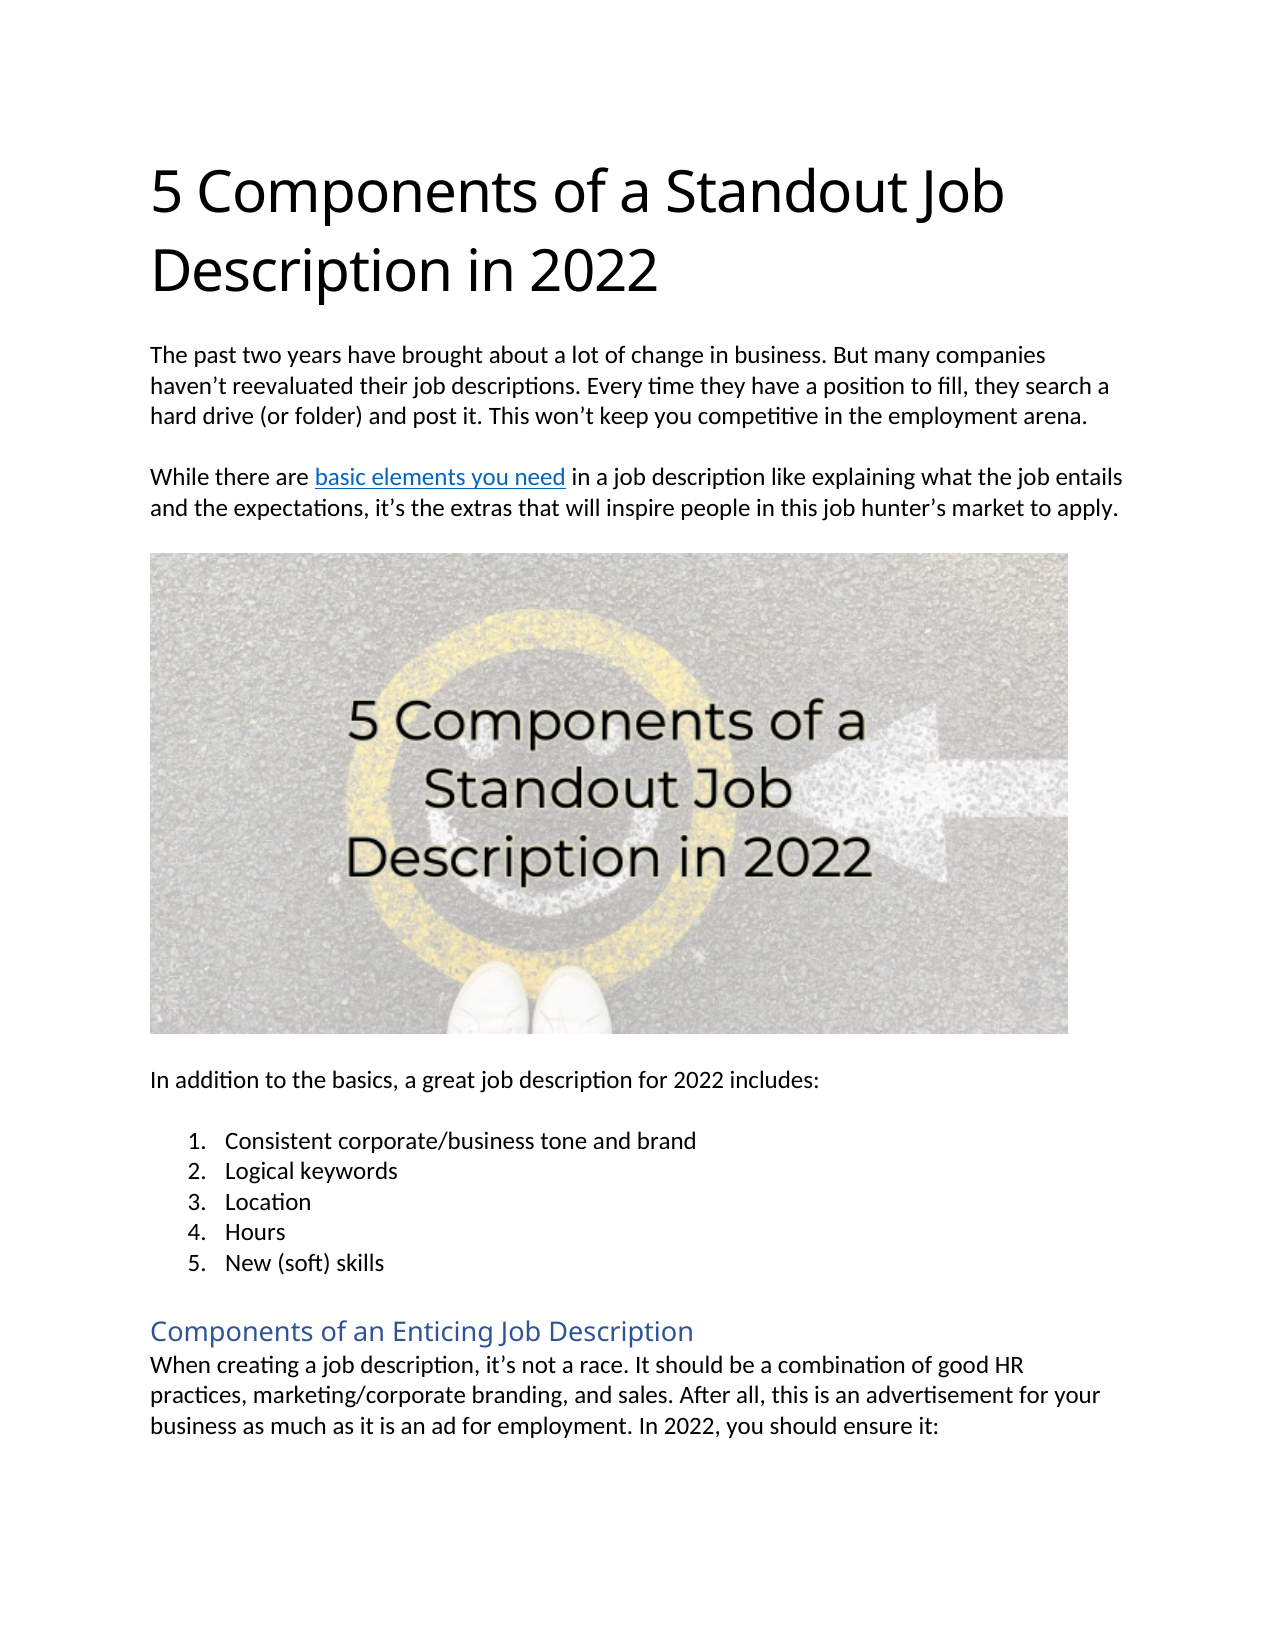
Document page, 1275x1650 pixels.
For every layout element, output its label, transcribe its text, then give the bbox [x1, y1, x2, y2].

list Location [187, 1186, 1125, 1217]
text In addition to the basics, a great job description for 2022 includes: [150, 1064, 1125, 1094]
text While there are basic elements you need in a job description like explaining what the job entails and the expectations, it’s the extras that will inspire people in this job hunter’s market to apply. [150, 462, 1125, 523]
title 5 Components of a Standout Job Description in 2022 [150, 150, 1125, 309]
text The past two years have brought about a lot of change in business. But many companies haven’t reevaluated their job descriptions. Every time they have a position to fill, they search a hard drive (or folder) and post it. This won’t keep you competitive in the employment arena. [150, 339, 1125, 431]
list New (soft) skills [187, 1247, 1125, 1278]
list Hours [187, 1217, 1125, 1247]
list Consistent corporate/business tone and brand [187, 1125, 1125, 1156]
list Logical keywords [187, 1156, 1125, 1186]
picture [150, 553, 1068, 1034]
subtitle Components of an Enticing Job Description [150, 1312, 1125, 1349]
text When creating a job description, it’s not a race. It should be a combination of good HR practices, marketing/corporate branding, and sales. After all, this is an advertisement for your business as much as it is an ad for employment. In 2022, you should ensure it: [150, 1349, 1125, 1441]
